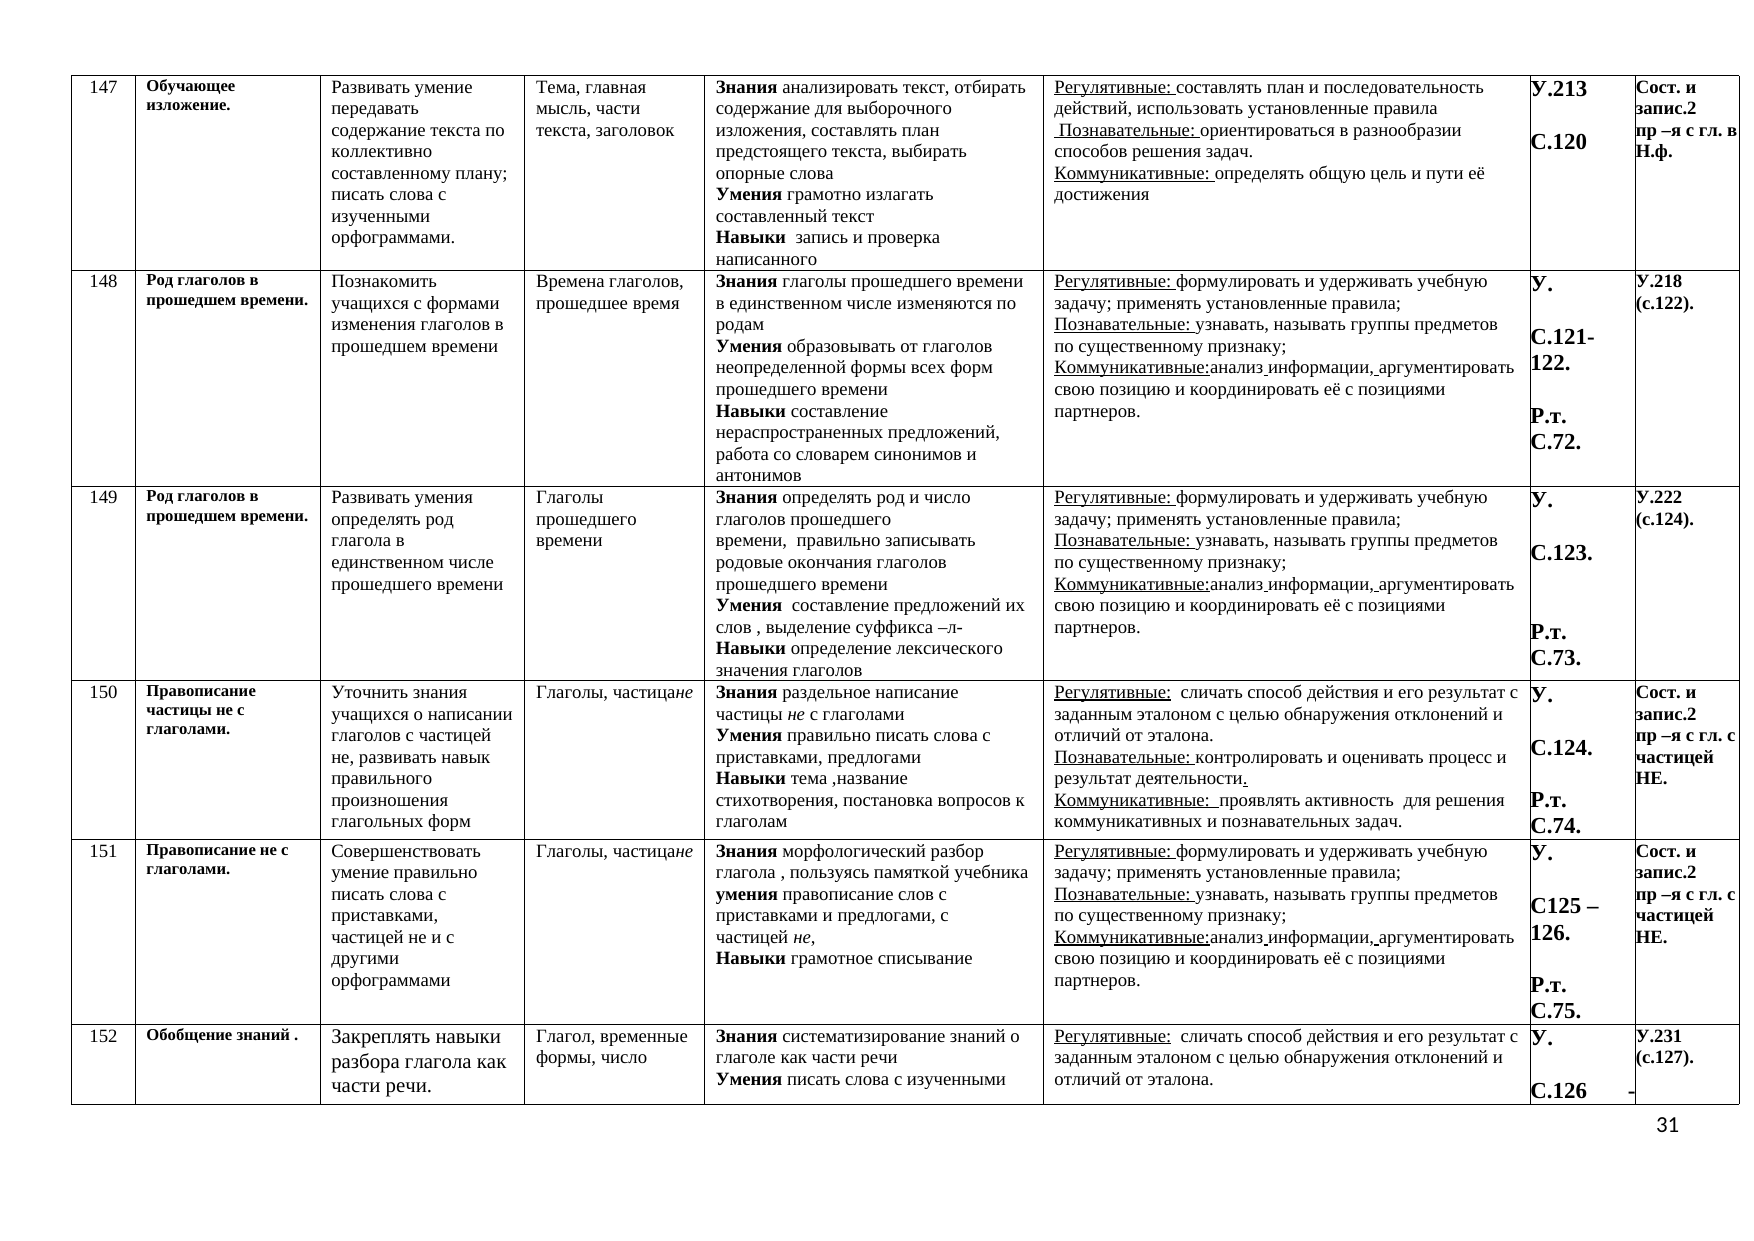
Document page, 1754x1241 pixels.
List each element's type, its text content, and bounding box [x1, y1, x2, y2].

table_cell Времена глаголов, прошедшее время [525, 271, 704, 486]
table_cell Знания определять род и число глаголов прошедшего времени, правильно записывать родовые окончания глаголов прошедшего времени Умения составление предложений их слов , выделение суффикса –л- Навыки определение лексического значения глаголов [705, 487, 1043, 680]
table_cell Знания раздельное написание частицы не с глаголами Умения правильно писать слова с приставками, предлогами Навыки тема ,название стихотворения, постановка вопросов к глаголам [705, 681, 1043, 839]
table_cell Знания морфологический разбор глагола , пользуясь памяткой учебника умения правописание слов с приставками и предлогами, с частицей не, Навыки грамотное списывание [705, 840, 1043, 1024]
table_cell Познакомить учащихся с формами изменения глаголов в прошедшем времени [321, 271, 524, 486]
table_cell У.218 (с.122). [1636, 271, 1739, 486]
table_cell Тема, главная мысль, части текста, заголовок [525, 76, 704, 269]
table_cell У. С.123. Р.т. С.73. [1531, 487, 1635, 680]
table_cell У.222 (с.124). [1636, 487, 1739, 680]
table_cell У. С.124. Р.т. С.74. [1531, 681, 1635, 839]
table_cell Глаголы, частицане [525, 681, 704, 839]
table_cell Сост. и запис.2 пр –я с гл. в Н.ф. [1636, 76, 1739, 269]
table_cell Глаголы, частицане [525, 840, 704, 1024]
table_cell Правописание не с глаголами. [136, 840, 320, 1024]
table_cell У.213 С.120 [1531, 76, 1635, 269]
table_cell 148 [72, 271, 135, 486]
table_cell Обучающее изложение. [136, 76, 320, 269]
table_cell Развивать умения определять род глагола в единственном числе прошедшего времени [321, 487, 524, 680]
table_cell У. С125 – 126. Р.т. С.75. [1531, 840, 1635, 1024]
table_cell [525, 1025, 704, 1103]
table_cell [1531, 1025, 1635, 1103]
table_cell 150 [72, 681, 135, 839]
table_cell У. С.121- 122. Р.т. С.72. [1531, 271, 1635, 486]
table_cell Глаголы прошедшего времени [525, 487, 704, 680]
table_cell Сост. и запис.2 пр –я с гл. с частицей НЕ. [1636, 681, 1739, 839]
table_cell Род глаголов в прошедшем времени. [136, 487, 320, 680]
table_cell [705, 1025, 1043, 1103]
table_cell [321, 1025, 524, 1103]
table_cell Сост. и запис.2 пр –я с гл. с частицей НЕ. [1636, 840, 1739, 1024]
table_cell Знания анализировать текст, отбирать содержание для выборочного изложения, составлять план предстоящего текста, выбирать опорные слова Умения грамотно излагать составленный текст Навыки запись и проверка написанного [705, 76, 1043, 269]
table_cell Развивать умение передавать содержание текста по коллективно составленному плану; писать слова с изученными орфограммами. [321, 76, 524, 269]
table_cell У.231 (с.127). [1636, 1025, 1739, 1103]
table_cell Знания глаголы прошедшего времени в единственном числе изменяются по родам Умения образовывать от глаголов неопределенной формы всех форм прошедшего времени Навыки составление нераспространенных предложений, работа со словарем синонимов и антонимов [705, 271, 1043, 486]
table_cell 151 [72, 840, 135, 1024]
table_cell Род глаголов в прошедшем времени. [136, 271, 320, 486]
table_cell Обобщение знаний . [136, 1025, 320, 1103]
table_cell 152 [72, 1025, 135, 1103]
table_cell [1044, 1025, 1530, 1103]
table_cell Уточнить знания учащихся о написании глаголов с частицей не, развивать навык правильного произношения глагольных форм [321, 681, 524, 839]
table_cell Совершенствовать умение правильно писать слова с приставками, частицей не и с другими орфограммами [321, 840, 524, 1024]
table_cell 147 [72, 76, 135, 269]
table_cell 149 [72, 487, 135, 680]
table_cell Правописание частицы не с глаголами. [136, 681, 320, 839]
